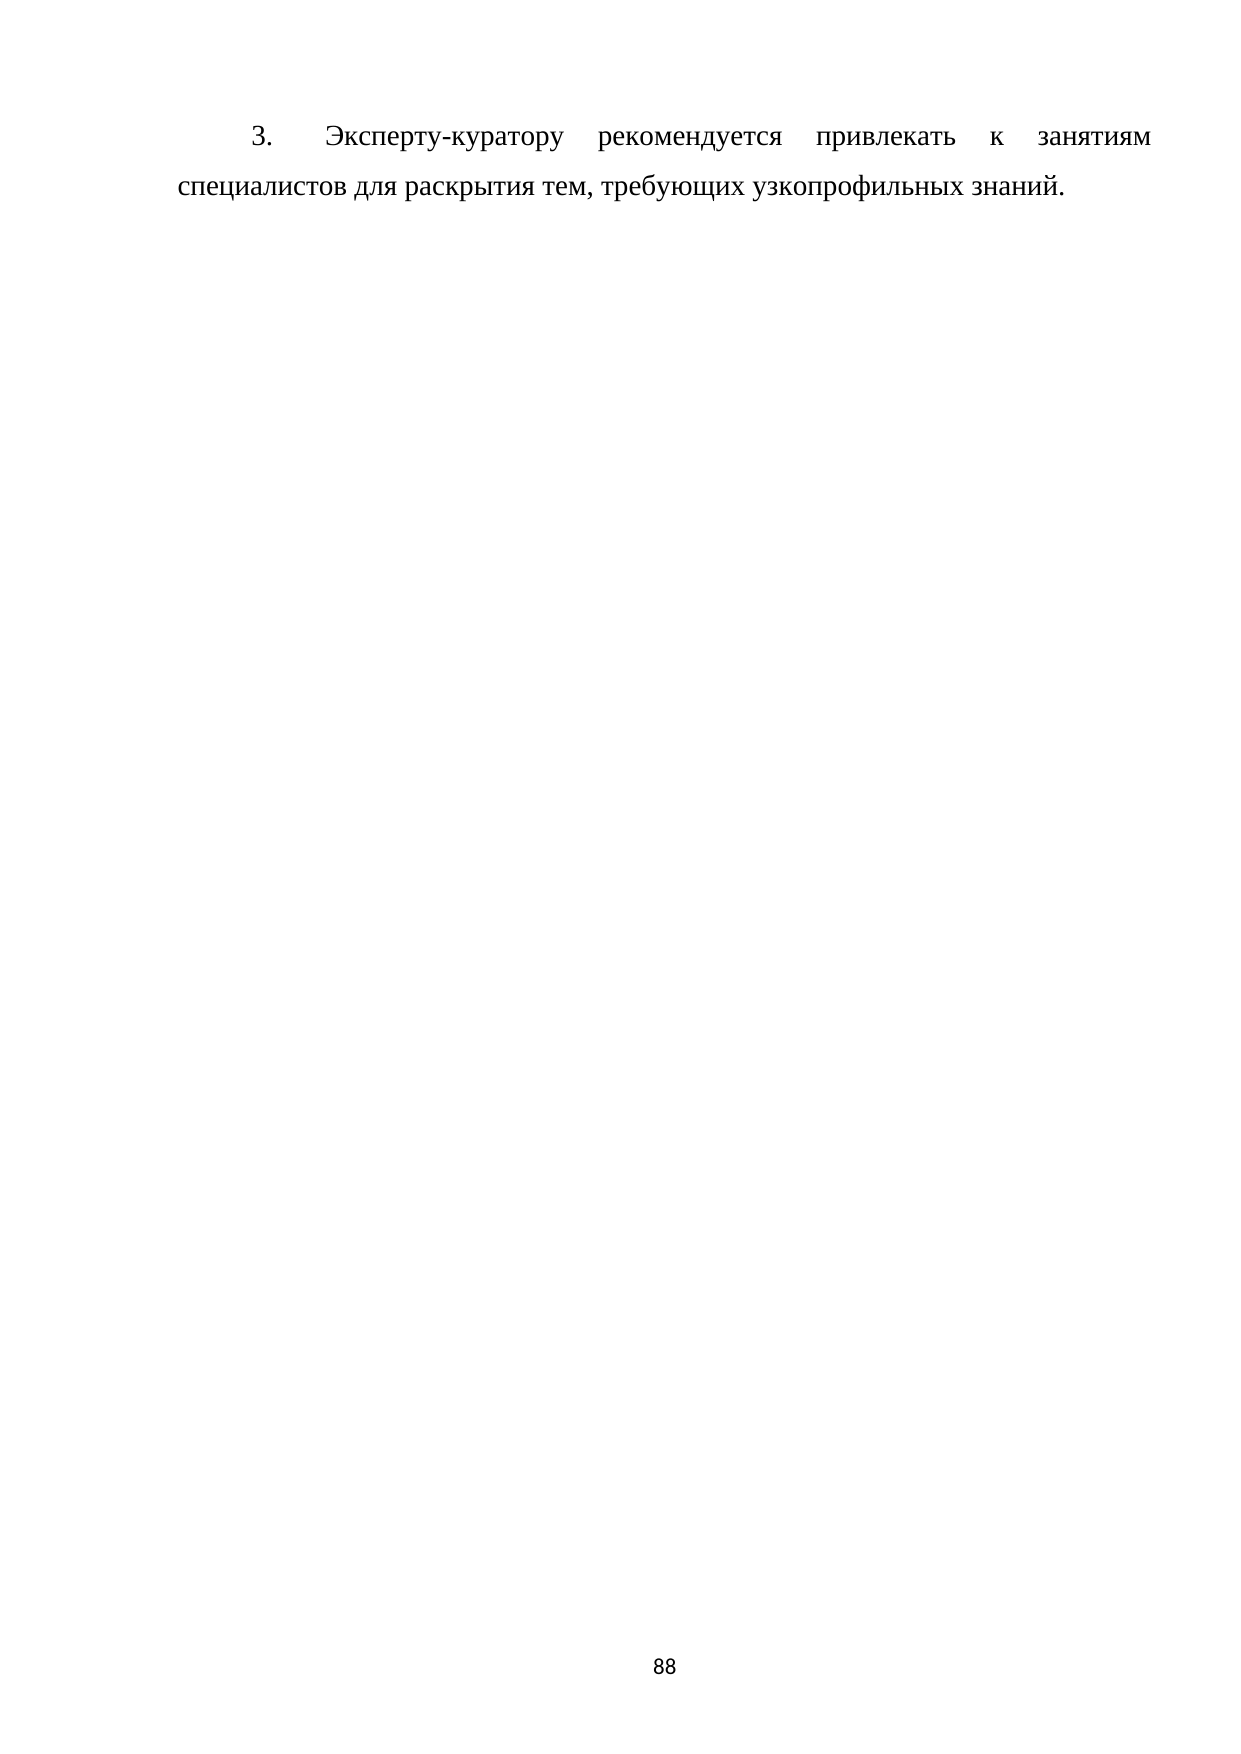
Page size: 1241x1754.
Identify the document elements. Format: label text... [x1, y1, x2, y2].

list Эксперту-куратору рекомендуется привлекать к занятиям специалистов для раскрытия тем, требующих узкопрофильных знаний. [177, 118, 1152, 202]
